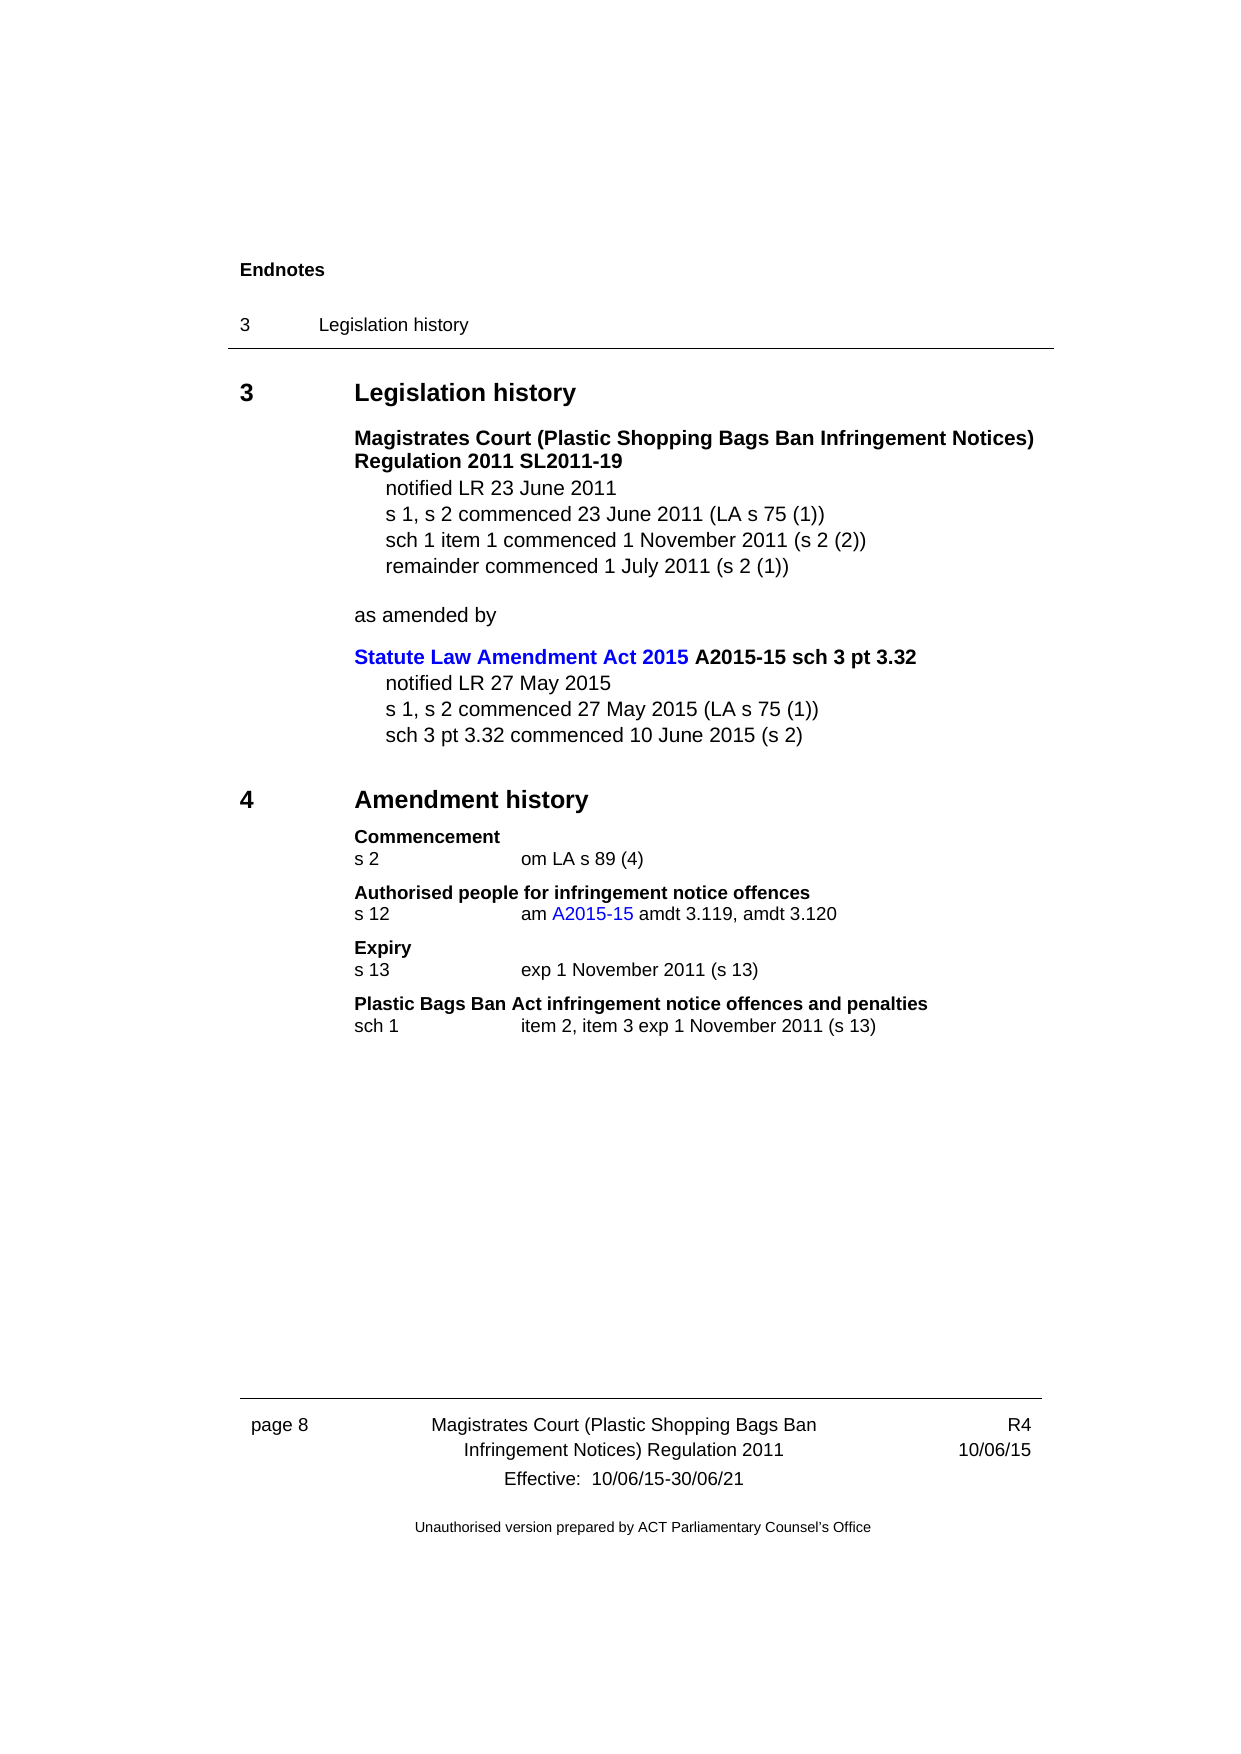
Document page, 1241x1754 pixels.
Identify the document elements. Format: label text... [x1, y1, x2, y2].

text sch 3 pt 3.32 commenced 10 June 2015 (s 2) [385, 723, 1042, 747]
text notified LR 23 June 2011 [385, 475, 1042, 499]
text Expiry [354, 937, 1042, 959]
text notified LR 27 May 2015 [385, 671, 1042, 695]
text Authorised people for infringement notice offences [354, 882, 1042, 903]
text Magistrates Court (Plastic Shopping Bags Ban Infringement Notices) Regulation 2011 SL2011-19 [354, 425, 1042, 473]
text 4 Amendment history [239, 785, 1042, 813]
text sch 1 item 1 commenced 1 November 2011 (s 2 (2)) [385, 527, 1042, 551]
text as amended by [354, 602, 1042, 626]
text s 1, s 2 commenced 27 May 2015 (LA s 75 (1)) [385, 697, 1042, 721]
text s 12 am A2015-15 amdt 3.119, amdt 3.120 [354, 903, 1042, 925]
text s 1, s 2 commenced 23 June 2011 (LA s 75 (1)) [385, 501, 1042, 525]
text s 2 om LA s 89 (4) [354, 847, 1042, 869]
text sch 1 item 2, item 3 exp 1 November 2011 (s 13) [354, 1014, 1042, 1036]
text s 13 exp 1 November 2011 (s 13) [354, 959, 1042, 980]
text remainder commenced 1 July 2011 (s 2 (1)) [385, 553, 1042, 577]
text 3 Legislation history [239, 378, 1042, 407]
text Statute Law Amendment Act 2015 A2015-15 sch 3 pt 3.32 [354, 645, 1042, 669]
text Plastic Bags Ban Act infringement notice offences and penalties [354, 993, 1042, 1014]
text Commencement [354, 826, 1042, 847]
